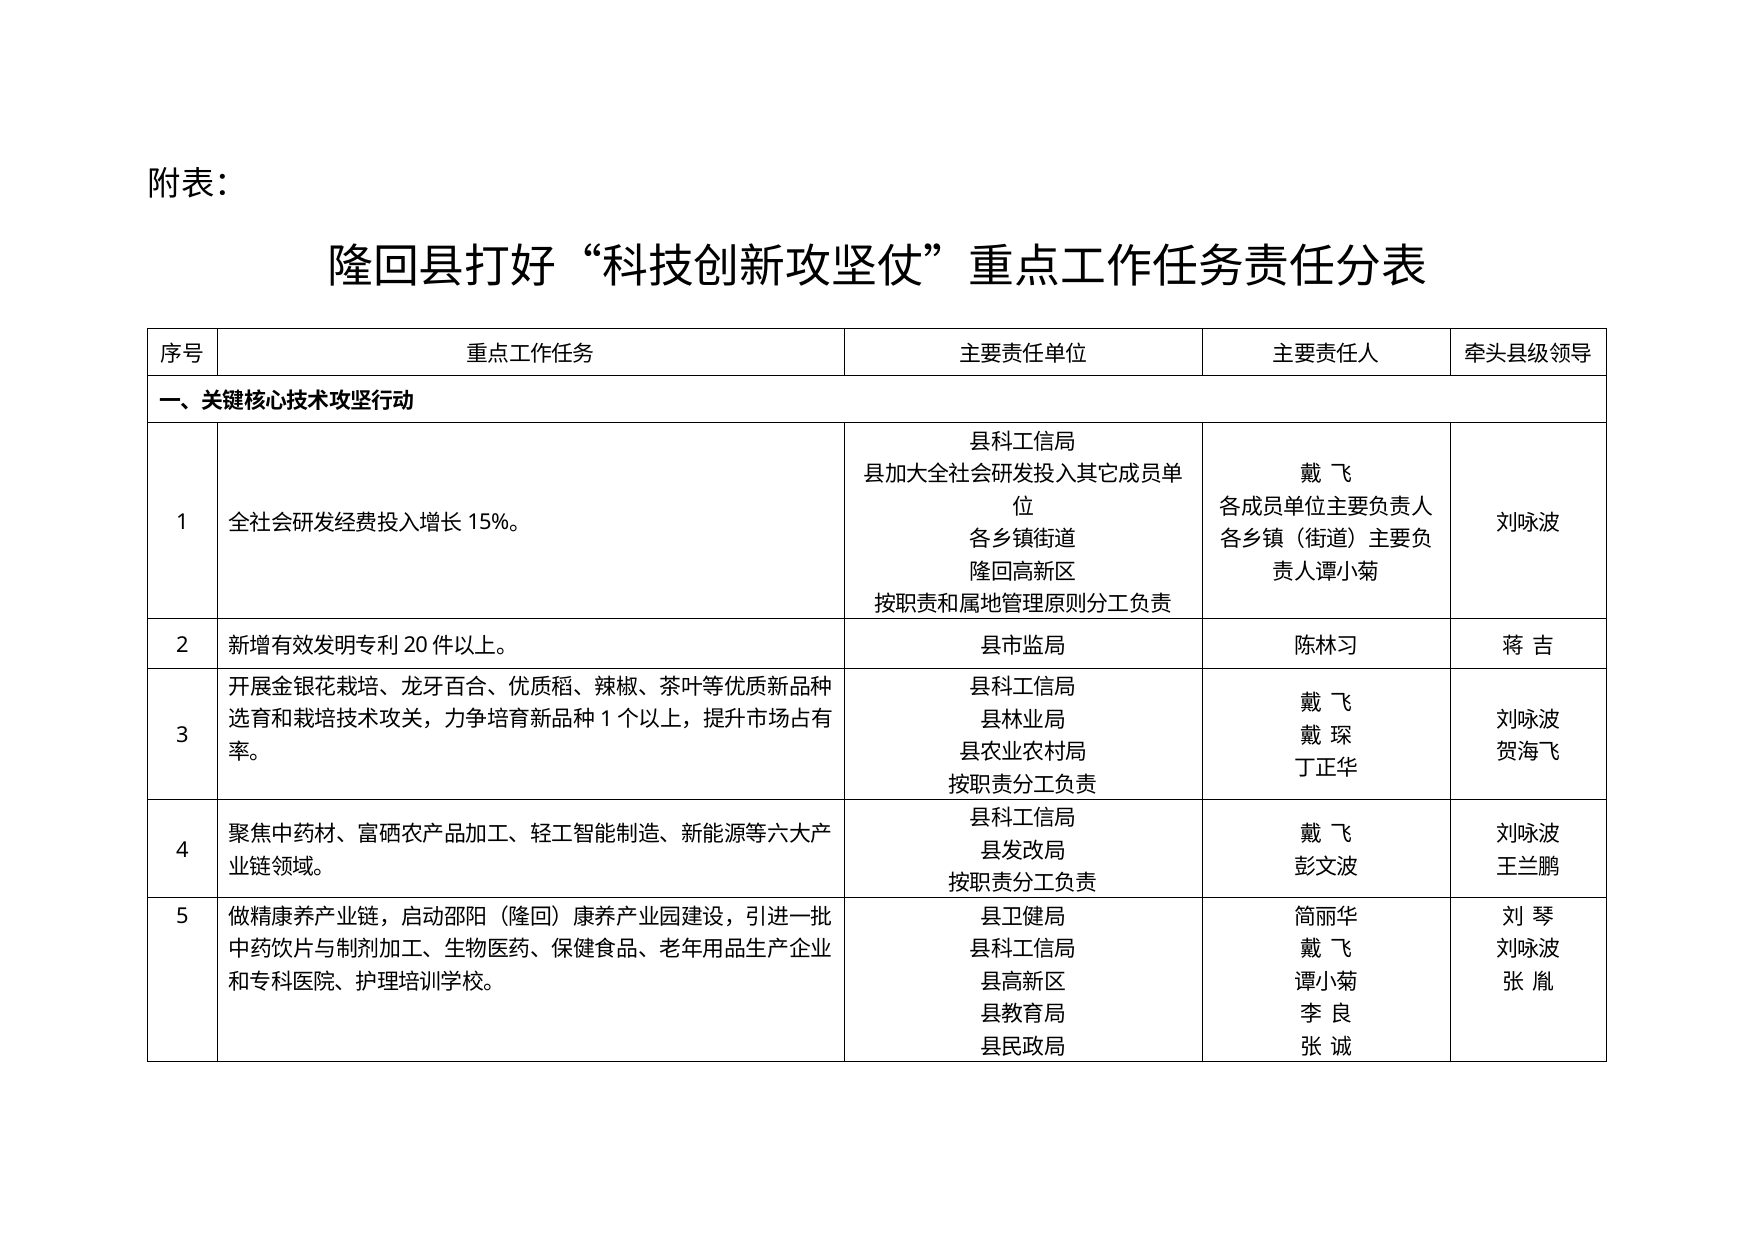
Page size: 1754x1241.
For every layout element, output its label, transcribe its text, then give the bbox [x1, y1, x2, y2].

table_cell 1 [148, 423, 217, 618]
table_cell 全社会研发经费投入增长15%。 [218, 423, 844, 618]
table_cell 县市监局 [845, 619, 1202, 668]
table_cell 5 [148, 898, 217, 1061]
table_cell 县科工信局 县发改局 按职责分工负责 [845, 800, 1202, 897]
table_cell 3 [148, 669, 217, 799]
table_header 重点工作任务 [218, 329, 844, 375]
table_cell 县卫健局 县科工信局 县高新区 县教育局 县民政局 按职责分工负责 [845, 898, 1202, 1061]
table_cell 蒋 吉 [1451, 619, 1606, 668]
table_cell 新增有效发明专利20件以上。 [218, 619, 844, 668]
table_cell 县科工信局 县加大全社会研发投入其它成员单位 各乡镇街道 隆回高新区 按职责和属地管理原则分工负责 [845, 423, 1202, 618]
text 隆回县打好“科技创新攻坚仗”重点工作任务责任分表 [148, 214, 1606, 311]
table_cell 2 [148, 619, 217, 668]
table_cell 戴 飞 各成员单位主要负责人 各乡镇（街道）主要负责人谭小菊 [1203, 423, 1450, 618]
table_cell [218, 898, 844, 1061]
table_cell 陈林习 [1203, 619, 1450, 668]
text 附表： [148, 149, 1606, 214]
table_cell 开展金银花栽培、龙牙百合、优质稻、辣椒、茶叶等优质新品种选育和栽培技术攻关，力争培育新品种1个以上，提升市场占有率。 [218, 669, 844, 799]
table_cell 简丽华 戴 飞 谭小菊 李 良 张 诚 [1203, 898, 1450, 1061]
table_header 主要责任单位 [845, 329, 1202, 375]
table_cell 一、关键核心技术攻坚行动 [148, 376, 1606, 422]
table_cell 4 [148, 800, 217, 897]
table_header 序号 [148, 329, 217, 375]
table_cell 县科工信局 县林业局 县农业农村局 按职责分工负责 [845, 669, 1202, 799]
table_cell 刘咏波 [1451, 423, 1606, 618]
table_cell 刘 琴 刘咏波 张 胤 [1451, 898, 1606, 1061]
table_cell 戴 飞 彭文波 [1203, 800, 1450, 897]
table_cell 聚焦中药材、富硒农产品加工、轻工智能制造、新能源等六大产业链领域。 [218, 800, 844, 897]
table_header 主要责任人 [1203, 329, 1450, 375]
table_header 牵头县级领导 [1451, 329, 1606, 375]
table_cell 刘咏波 王兰鹏 [1451, 800, 1606, 897]
table_cell 戴 飞 戴 琛 丁正华 [1203, 669, 1450, 799]
table_cell 刘咏波 贺海飞 [1451, 669, 1606, 799]
